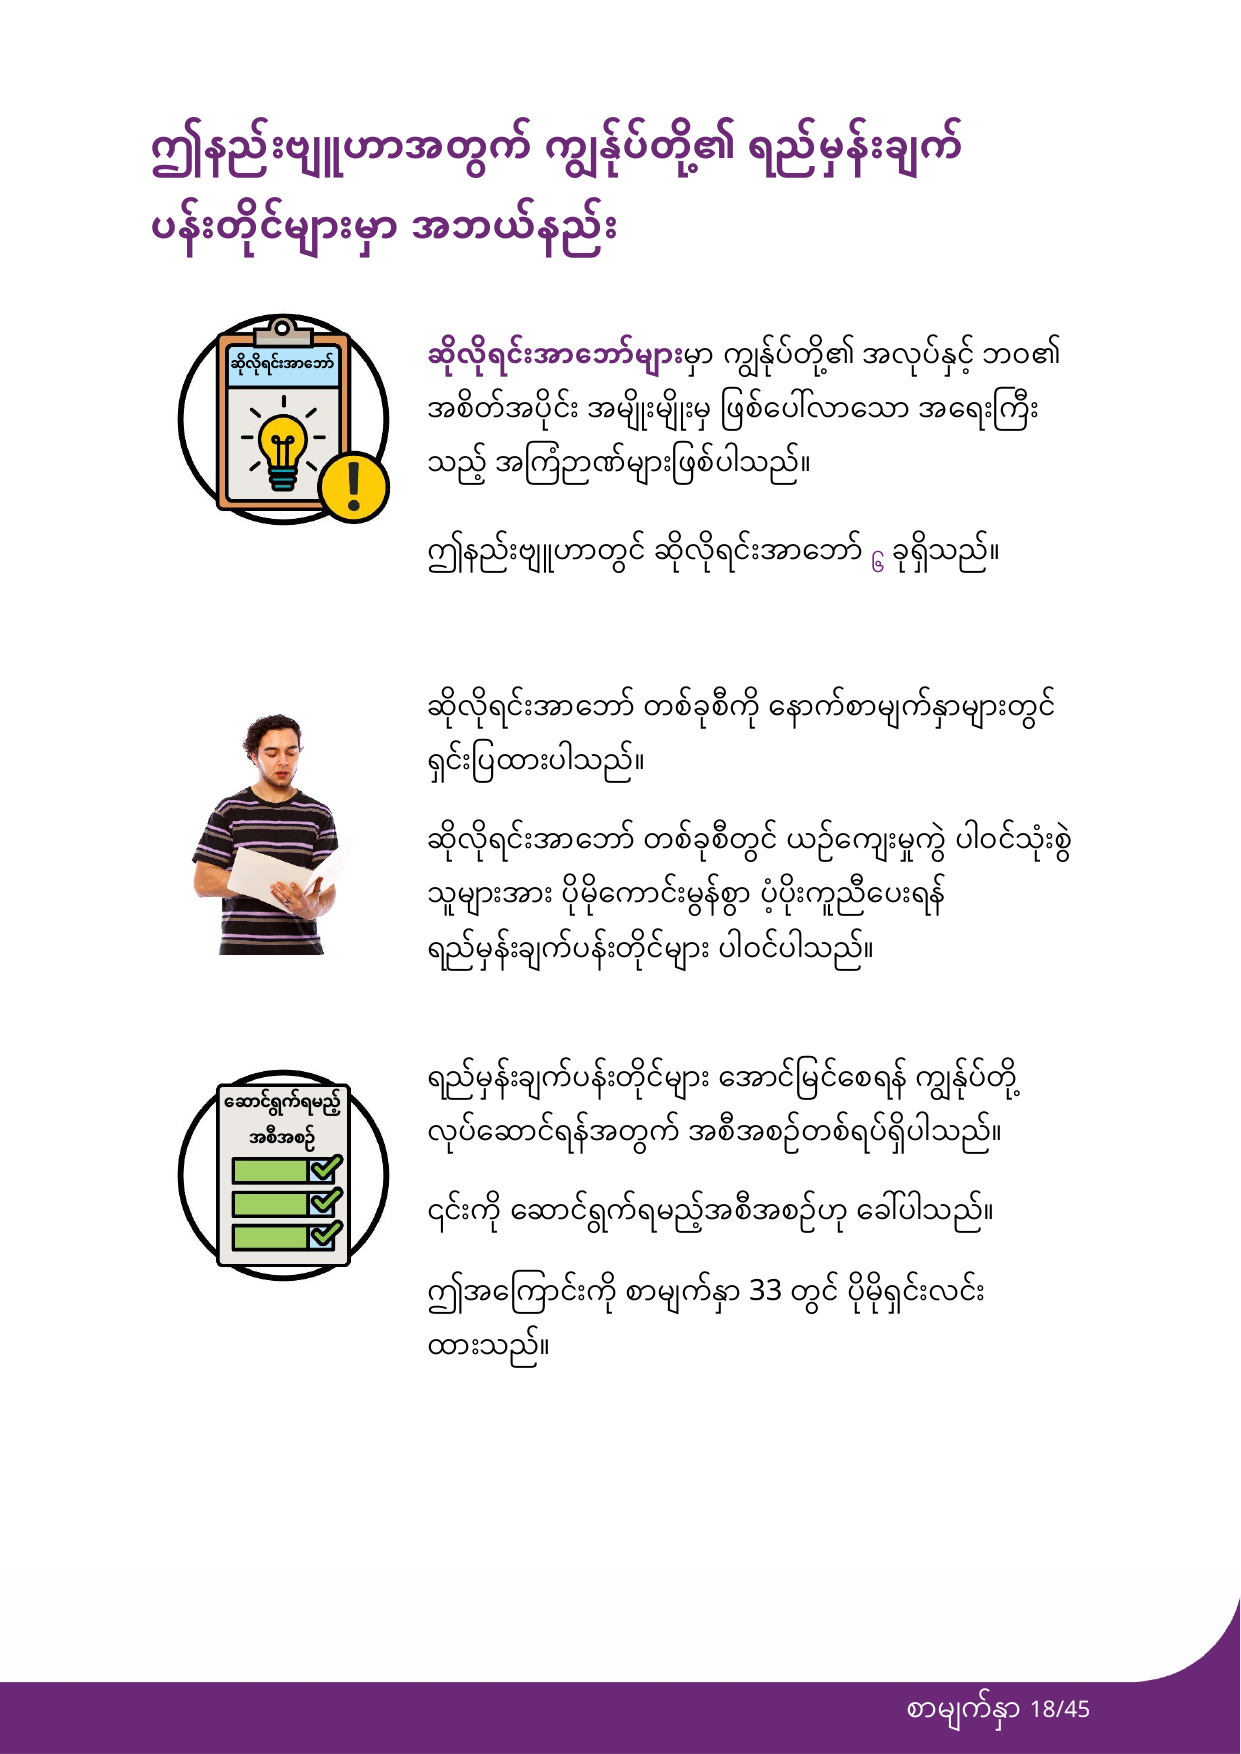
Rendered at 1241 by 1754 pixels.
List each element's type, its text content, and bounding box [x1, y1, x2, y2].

picture [161, 297, 405, 541]
picture [161, 711, 405, 955]
table_header [150, 273, 416, 650]
picture [161, 1053, 405, 1297]
table_cell ဆိုလိုရင်းအာဘော် တစ်ခုစီကို နောက်စာမျက်နှာများတွင် ရှင်းပြထားပါသည်။ ဆိုလိုရင်းအာဘော် တစ်ခုစီတွင် ယဥ်ကျေးမှုကွဲ ပါဝင်သုံးစွဲသူများအား ပိုမိုကောင်းမွန်စွာ ပံ့ပိုးကူညီပေးရန် ရည်မှန်းချက်ပန်းတိုင်များ ပါဝင်ပါသည်။ [416, 650, 1101, 1028]
table_cell ရည်မှန်းချက်ပန်းတိုင်များ အောင်မြင်စေရန် ကျွန်ုပ်တို့ လုပ်ဆောင်ရန်အတွက် အစီအစဥ်တစ်ရပ်ရှိပါသည်။ ၎င်းကို ဆောင်ရွက်ရမည့်အစီအစဥ်ဟု ခေါ်ပါသည်။ ဤအကြောင်းကို စာမျက်နှာ 29 တွင် ပိုမိုရှင်းလင်းထားသည်။ [416, 1028, 1101, 1406]
table_header ဆိုလိုရင်းအာဘော်များမှာ ကျွန်ုပ်တို့၏ အလုပ်နှင့် ဘဝ၏ အစိတ်အပိုင်း အမျိုးမျိုးမှ ဖြစ်ပေါ်လာသော အရေးကြီးသည့် အကြံဉာဏ်များဖြစ်ပါသည်။ ဤနည်းဗျူဟာတွင် ဆိုလိုရင်းအာဘော် ၆ ခုရှိသည်။ [416, 273, 1101, 650]
table_cell [150, 650, 416, 1028]
picture [0, 1569, 1241, 1754]
subtitle ဤနည်းဗျူဟာအတွက် ကျွန်ုပ်တို့၏ ရည်မှန်းချက် ပန်းတိုင်များမှာ အဘယ်နည်း [150, 114, 1090, 272]
table_cell [150, 1028, 416, 1406]
